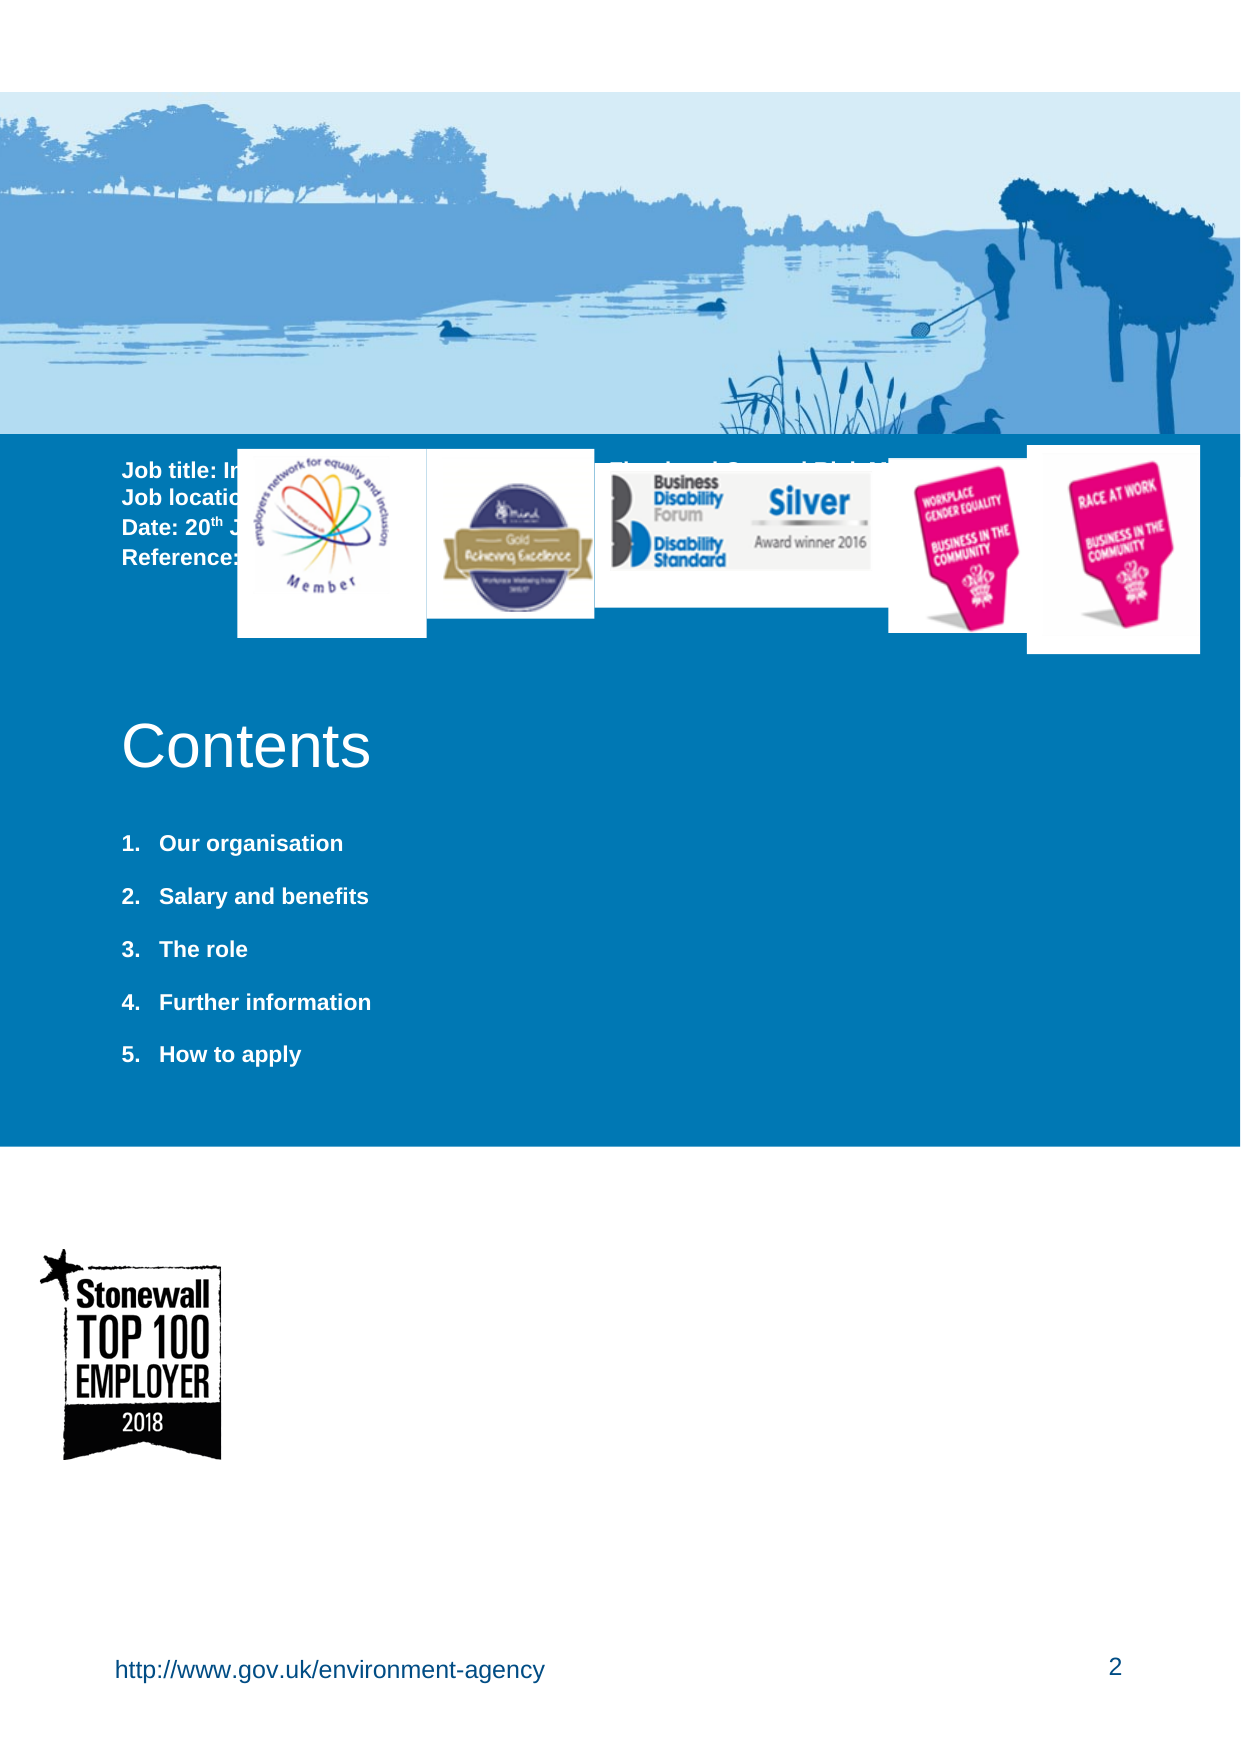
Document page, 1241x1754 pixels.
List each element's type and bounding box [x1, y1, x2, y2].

picture [39, 1249, 222, 1460]
picture [0, 92, 1241, 433]
